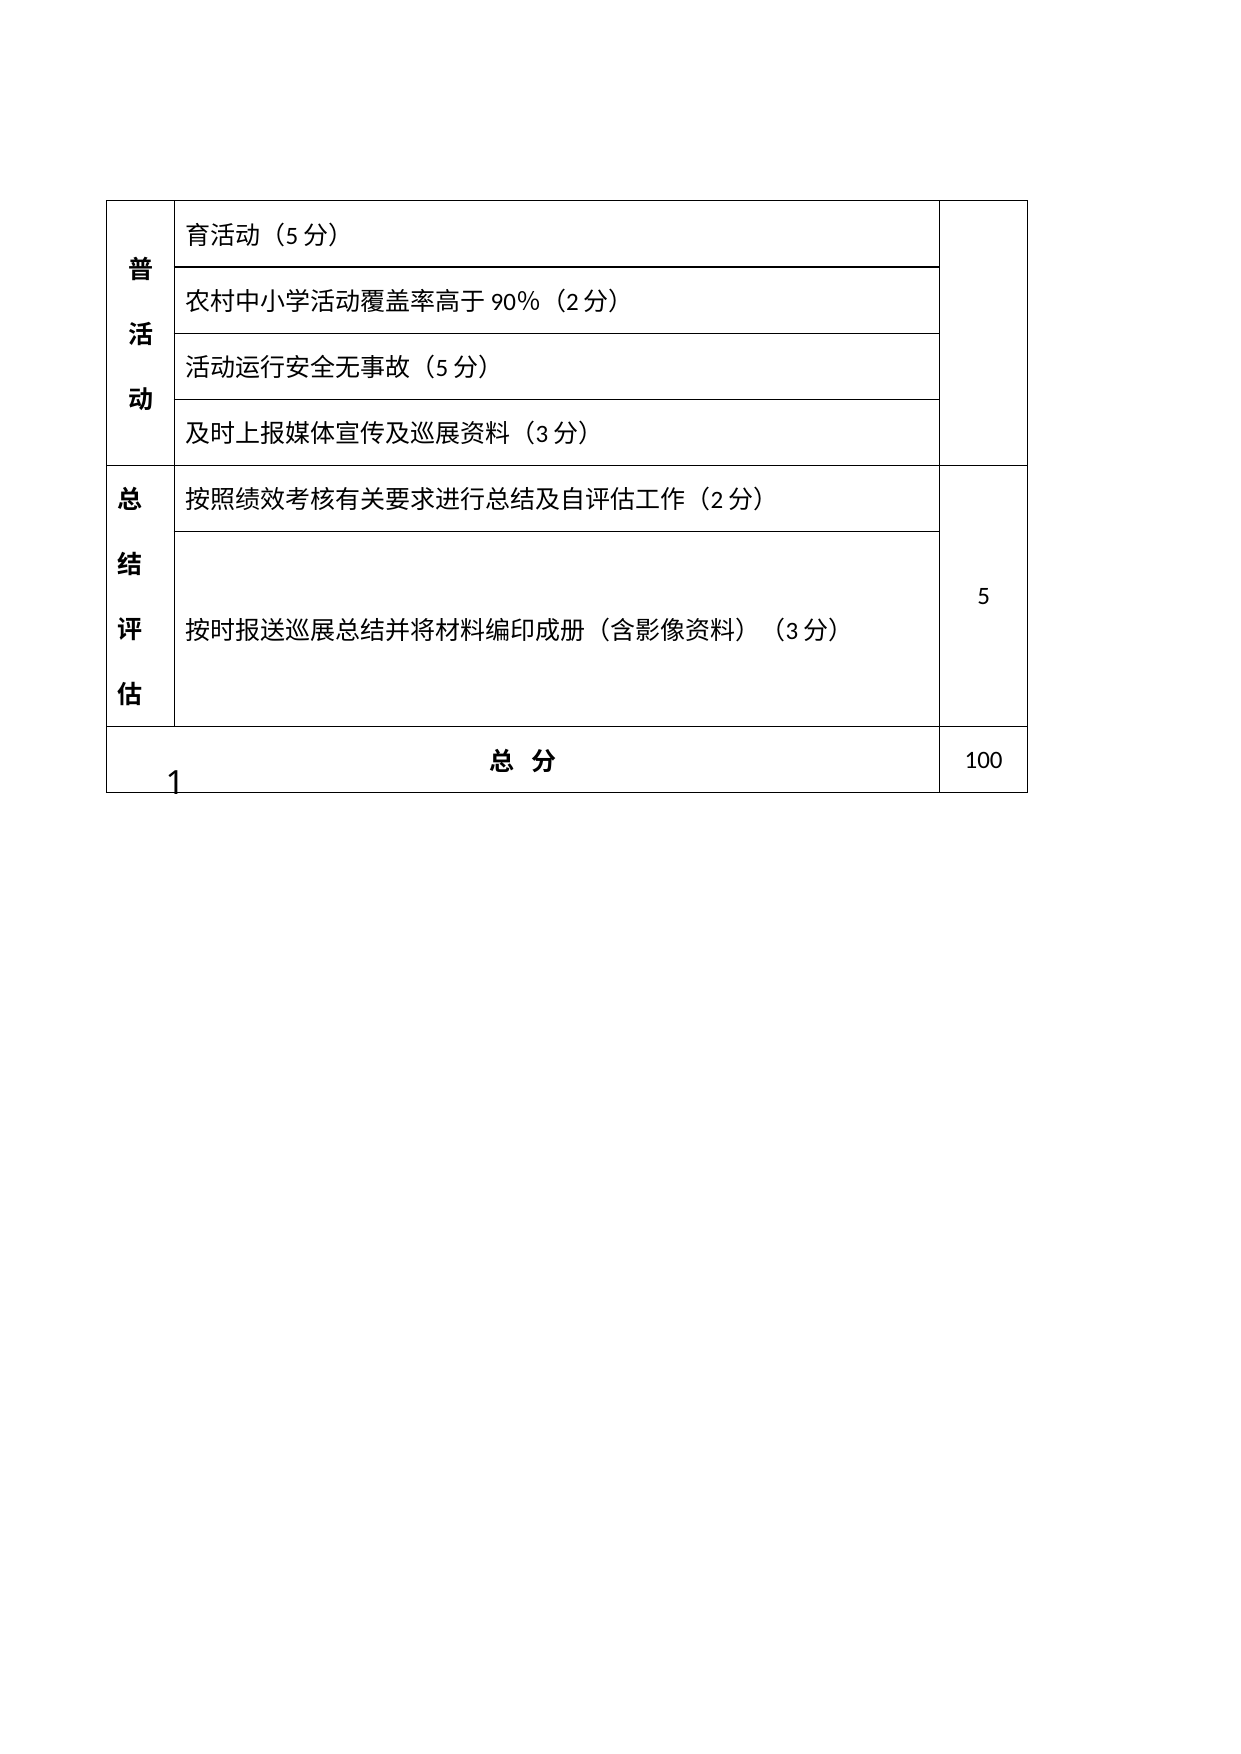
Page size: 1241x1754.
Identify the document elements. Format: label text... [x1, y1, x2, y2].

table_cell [175, 201, 939, 266]
table_cell 按照绩效考核有关要求进行总结及自评估工作（2分） [175, 466, 939, 531]
table_cell 农村中小学活动覆盖率高于90％（2分） [175, 268, 939, 332]
table_cell 科 普 活 动 [107, 201, 174, 464]
table_cell 按时报送巡展总结并将材料编印成册（含影像资料）（3分） [175, 532, 939, 726]
table_cell 100 [940, 727, 1027, 792]
table_cell 活动运行安全无事故（5分） [175, 334, 939, 398]
table_cell 15 [940, 201, 1027, 464]
table_cell 总结 评估 [107, 466, 174, 726]
table_cell 5 [940, 466, 1027, 726]
table_cell 及时上报媒体宣传及巡展资料（3分） [175, 400, 939, 464]
table_cell 总 分 [107, 727, 939, 792]
